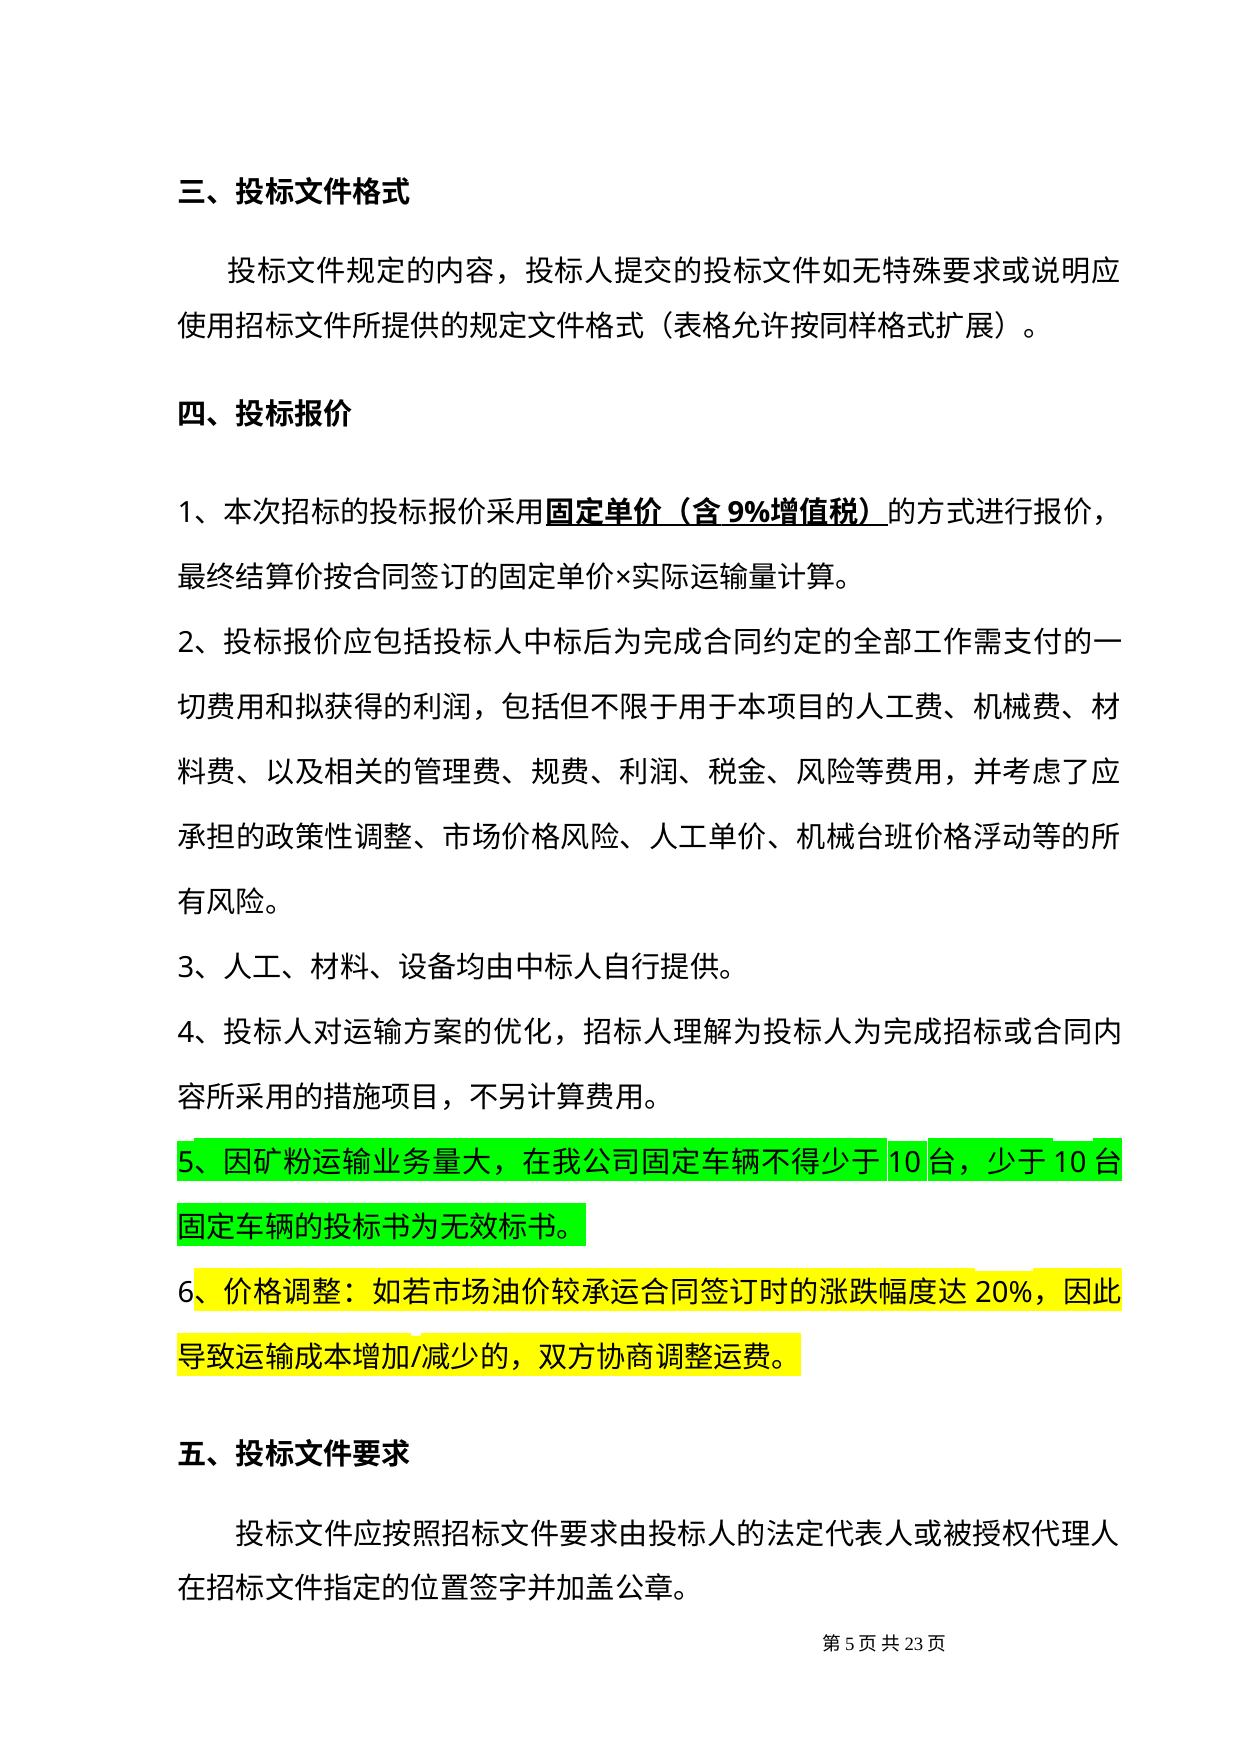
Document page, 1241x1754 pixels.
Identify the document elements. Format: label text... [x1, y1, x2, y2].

list 投标文件要求 [177, 1419, 1122, 1484]
list 因矿粉运输业务量大，在我公司固定车辆不得少于10台，少于10台固定车辆的投标书为无效标书。 [177, 1127, 1122, 1257]
list 投标报价 [177, 379, 1122, 444]
list 本次招标的投标报价采用固定单价（含9%增值税）的方式进行报价，最终结算价按合同签订的固定单价×实际运输量计算。 [177, 477, 1122, 607]
list 投标文件格式 [177, 157, 1122, 222]
text 投标文件规定的内容，投标人提交的投标文件如无特殊要求或说明应使用招标文件所提供的规定文件格式（表格允许按同样格式扩展）。 [177, 238, 1122, 347]
list 投标报价应包括投标人中标后为完成合同约定的全部工作需支付的一切费用和拟获得的利润，包括但不限于用于本项目的人工费、机械费、材料费、以及相关的管理费、规费、利润、税金、风险等费用，并考虑了应承担的政策性调整、市场价格风险、人工单价、机械台班价格浮动等的所有风险。 [177, 607, 1122, 932]
text 投标文件应按照招标文件要求由投标人的法定代表人或被授权代理人在招标文件指定的位置签字并加盖公章。 [177, 1501, 1122, 1609]
list 投标人对运输方案的优化，招标人理解为投标人为完成招标或合同内容所采用的措施项目，不另计算费用。 [177, 997, 1122, 1127]
list 价格调整：如若市场油价较承运合同签订时的涨跌幅度达20%，因此导致运输成本增加/减少的，双方协商调整运费。 [177, 1257, 1122, 1387]
list 人工、材料、设备均由中标人自行提供。 [177, 932, 1122, 997]
